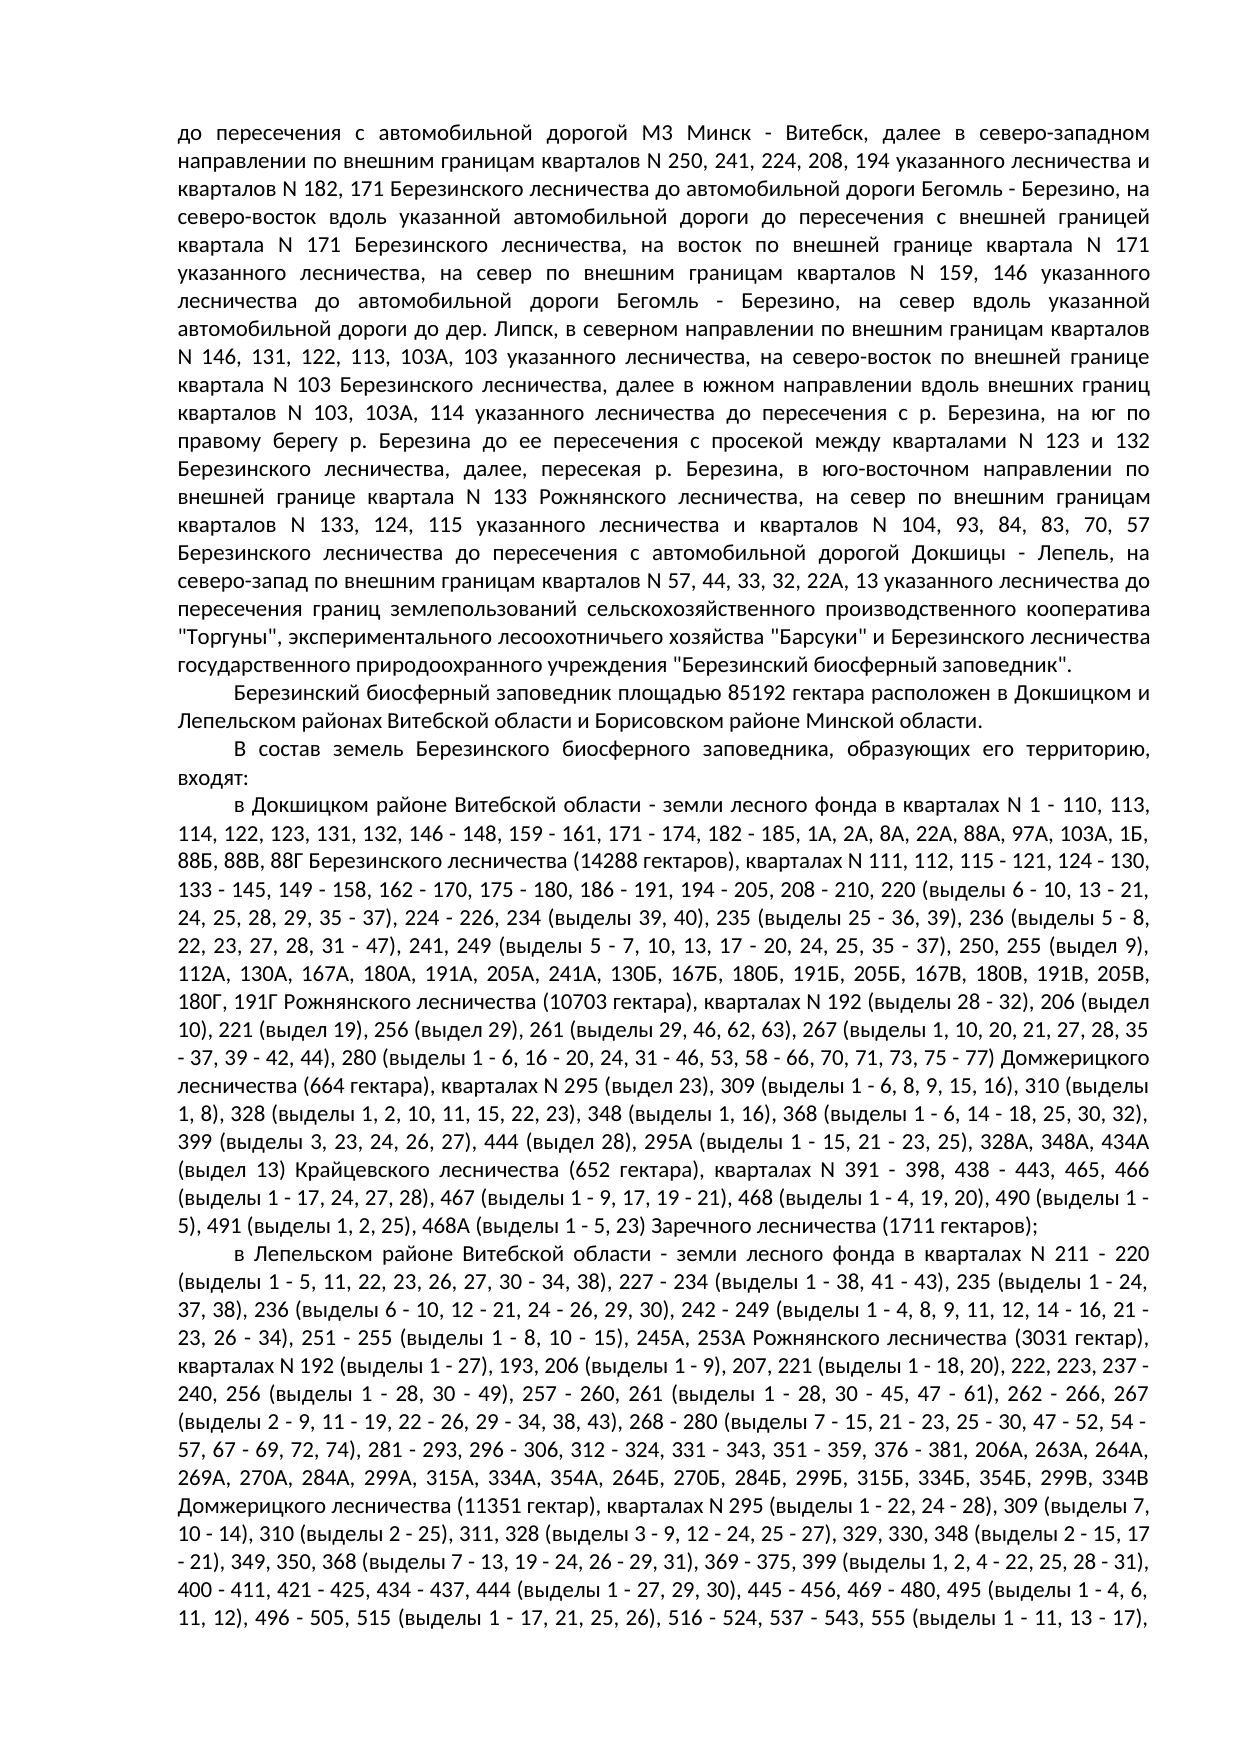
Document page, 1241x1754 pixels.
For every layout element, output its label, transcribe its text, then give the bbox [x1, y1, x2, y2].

text В состав земель Березинского биосферного заповедника, образующих его территорию, входят: [177, 734, 1152, 791]
text в Докшицком районе Витебской области - земли лесного фонда в кварталах N 1 - 110, 113, 114, 122, 123, 131, 132, 146 - 148, 159 - 161, 171 - 174, 182 - 185, 1А, 2А, 8А, 22А, 88А, 97А, 103А, 1Б, 88Б, 88В, 88Г Березинского лесничества (14288 гектаров), кварталах N 111, 112, 115 - 121, 124 - 130, 133 - 145, 149 - 158, 162 - 170, 175 - 180, 186 - 191, 194 - 205, 208 - 210, 220 (выделы 6 - 10, 13 - 21, 24, 25, 28, 29, 35 - 37), 224 - 226, 234 (выделы 39, 40), 235 (выделы 25 - 36, 39), 236 (выделы 5 - 8, 22, 23, 27, 28, 31 - 47), 241, 249 (выделы 5 - 7, 10, 13, 17 - 20, 24, 25, 35 - 37), 250, 255 (выдел 9), 112А, 130А, 167А, 180А, 191А, 205А, 241А, 130Б, 167Б, 180Б, 191Б, 205Б, 167В, 180В, 191В, 205В, 180Г, 191Г Рожнянского лесничества (10703 гектара), кварталах N 192 (выделы 28 - 32), 206 (выдел 10), 221 (выдел 19), 256 (выдел 29), 261 (выделы 29, 46, 62, 63), 267 (выделы 1, 10, 20, 21, 27, 28, 35 - 37, 39 - 42, 44), 280 (выделы 1 - 6, 16 - 20, 24, 31 - 46, 53, 58 - 66, 70, 71, 73, 75 - 77) Домжерицкого лесничества (664 гектара), кварталах N 295 (выдел 23), 309 (выделы 1 - 6, 8, 9, 15, 16), 310 (выделы 1, 8), 328 (выделы 1, 2, 10, 11, 15, 22, 23), 348 (выделы 1, 16), 368 (выделы 1 - 6, 14 - 18, 25, 30, 32), 399 (выделы 3, 23, 24, 26, 27), 444 (выдел 28), 295А (выделы 1 - 15, 21 - 23, 25), 328А, 348А, 434А (выдел 13) Крайцевского лесничества (652 гектара), кварталах N 391 - 398, 438 - 443, 465, 466 (выделы 1 - 17, 24, 27, 28), 467 (выделы 1 - 9, 17, 19 - 21), 468 (выделы 1 - 4, 19, 20), 490 (выделы 1 - 5), 491 (выделы 1, 2, 25), 468А (выделы 1 - 5, 23) Заречного лесничества (1711 гектаров); [177, 791, 1152, 1239]
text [177, 1239, 1152, 1631]
text Березинский биосферный заповедник площадью 85192 гектара расположен в Докшицком и Лепельском районах Витебской области и Борисовском районе Минской области. [177, 678, 1152, 734]
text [177, 118, 1152, 678]
